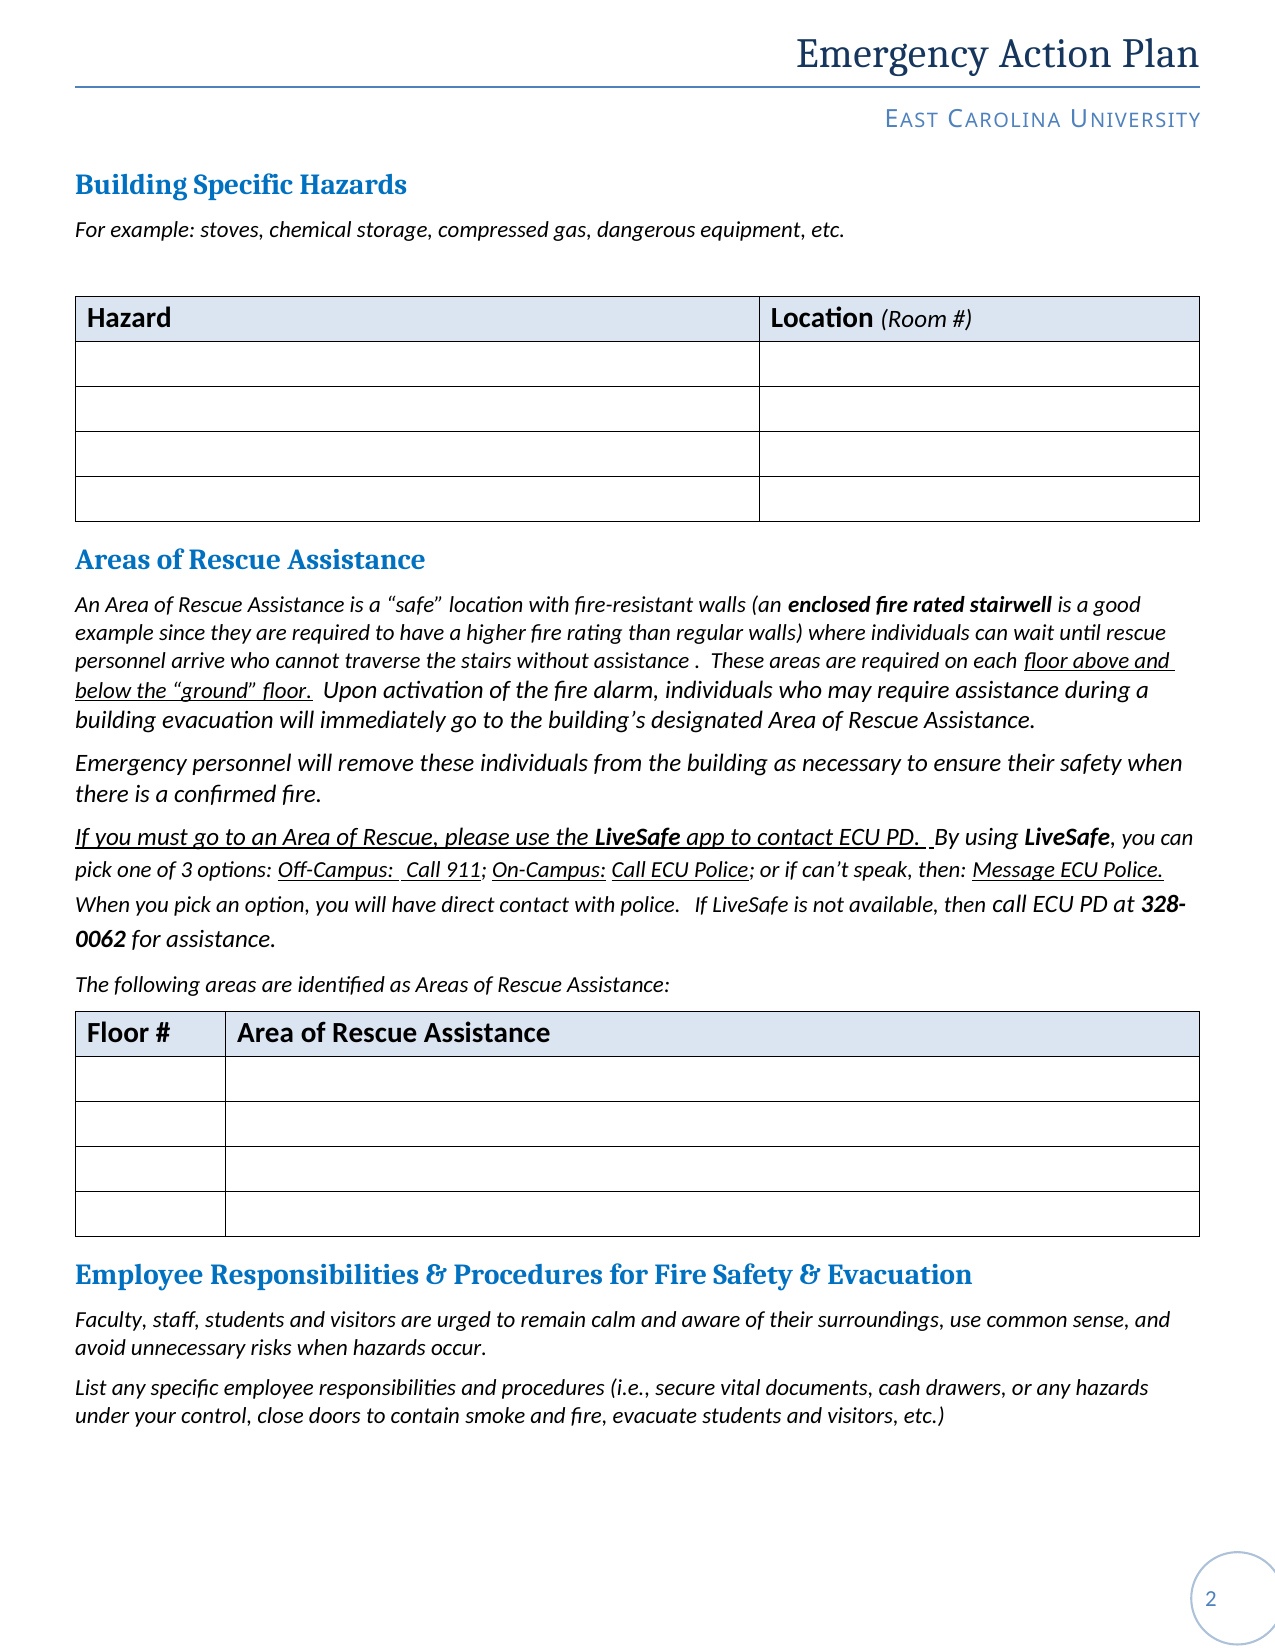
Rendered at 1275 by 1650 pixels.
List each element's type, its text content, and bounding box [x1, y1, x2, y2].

table_cell [226, 1147, 1199, 1191]
text An Area of Rescue Assistance is a “safe” location with fire-resistant walls (an enclosed fire rated stairwell is a good example since they are required to have a higher fire rating than regular walls) where individuals can wait until rescue personnel arrive who cannot traverse the stairs without assistance . These areas are required on each floor above and below the “ground” floor. Upon activation of the fire alarm, individuals who may require assistance during a building evacuation will immediately go to the building’s designated Area of Rescue Assistance. [75, 590, 1200, 735]
text If you must go to an Area of Rescue, please use the LiveSafe app to contact ECU PD. By using LiveSafe, you can pick one of 3 options: Off-Campus: Call 911; On-Campus: Call ECU Police; or if can’t speak, then: Message ECU Police. When you pick an option, you will have direct contact with police. If LiveSafe is not available, then call ECU PD at 328-0062 for assistance. [75, 821, 1200, 953]
table_cell [76, 342, 759, 386]
table_cell [226, 1192, 1199, 1236]
text Emergency personnel will remove these individuals from the building as necessary to ensure their safety when there is a confirmed fire. [75, 747, 1200, 808]
text The following areas are identified as Areas of Rescue Assistance: [75, 971, 1200, 998]
subtitle Employee Responsibilities & Procedures for Fire Safety & Evacuation [75, 1258, 1200, 1291]
table_cell [76, 1102, 225, 1146]
table_header Floor # [76, 1012, 225, 1056]
text For example: stoves, chemical storage, compressed gas, dangerous equipment, etc. [75, 215, 1200, 243]
table_cell [760, 387, 1199, 431]
table_cell [76, 432, 759, 476]
table_cell [76, 387, 759, 431]
table_cell [76, 1192, 225, 1236]
table_cell [760, 342, 1199, 386]
table_cell [760, 432, 1199, 476]
table_cell [76, 477, 759, 521]
table_cell [760, 477, 1199, 521]
table_header Area of Rescue Assistance [226, 1012, 1199, 1056]
table_cell [226, 1102, 1199, 1146]
subtitle Building Specific Hazards [75, 168, 1200, 202]
subtitle Areas of Rescue Assistance [75, 543, 1200, 576]
table_header Location (Room #) [760, 297, 1199, 341]
table_cell [226, 1057, 1199, 1101]
table_header Hazard [76, 297, 759, 341]
table_cell [76, 1057, 225, 1101]
text List any specific employee responsibilities and procedures (i.e., secure vital documents, cash drawers, or any hazards under your control, close doors to contain smoke and fire, evacuate students and visitors, etc.) [75, 1373, 1200, 1429]
text Faculty, staff, students and visitors are urged to remain calm and aware of their surroundings, use common sense, and avoid unnecessary risks when hazards occur. [75, 1305, 1200, 1361]
table_cell [76, 1147, 225, 1191]
